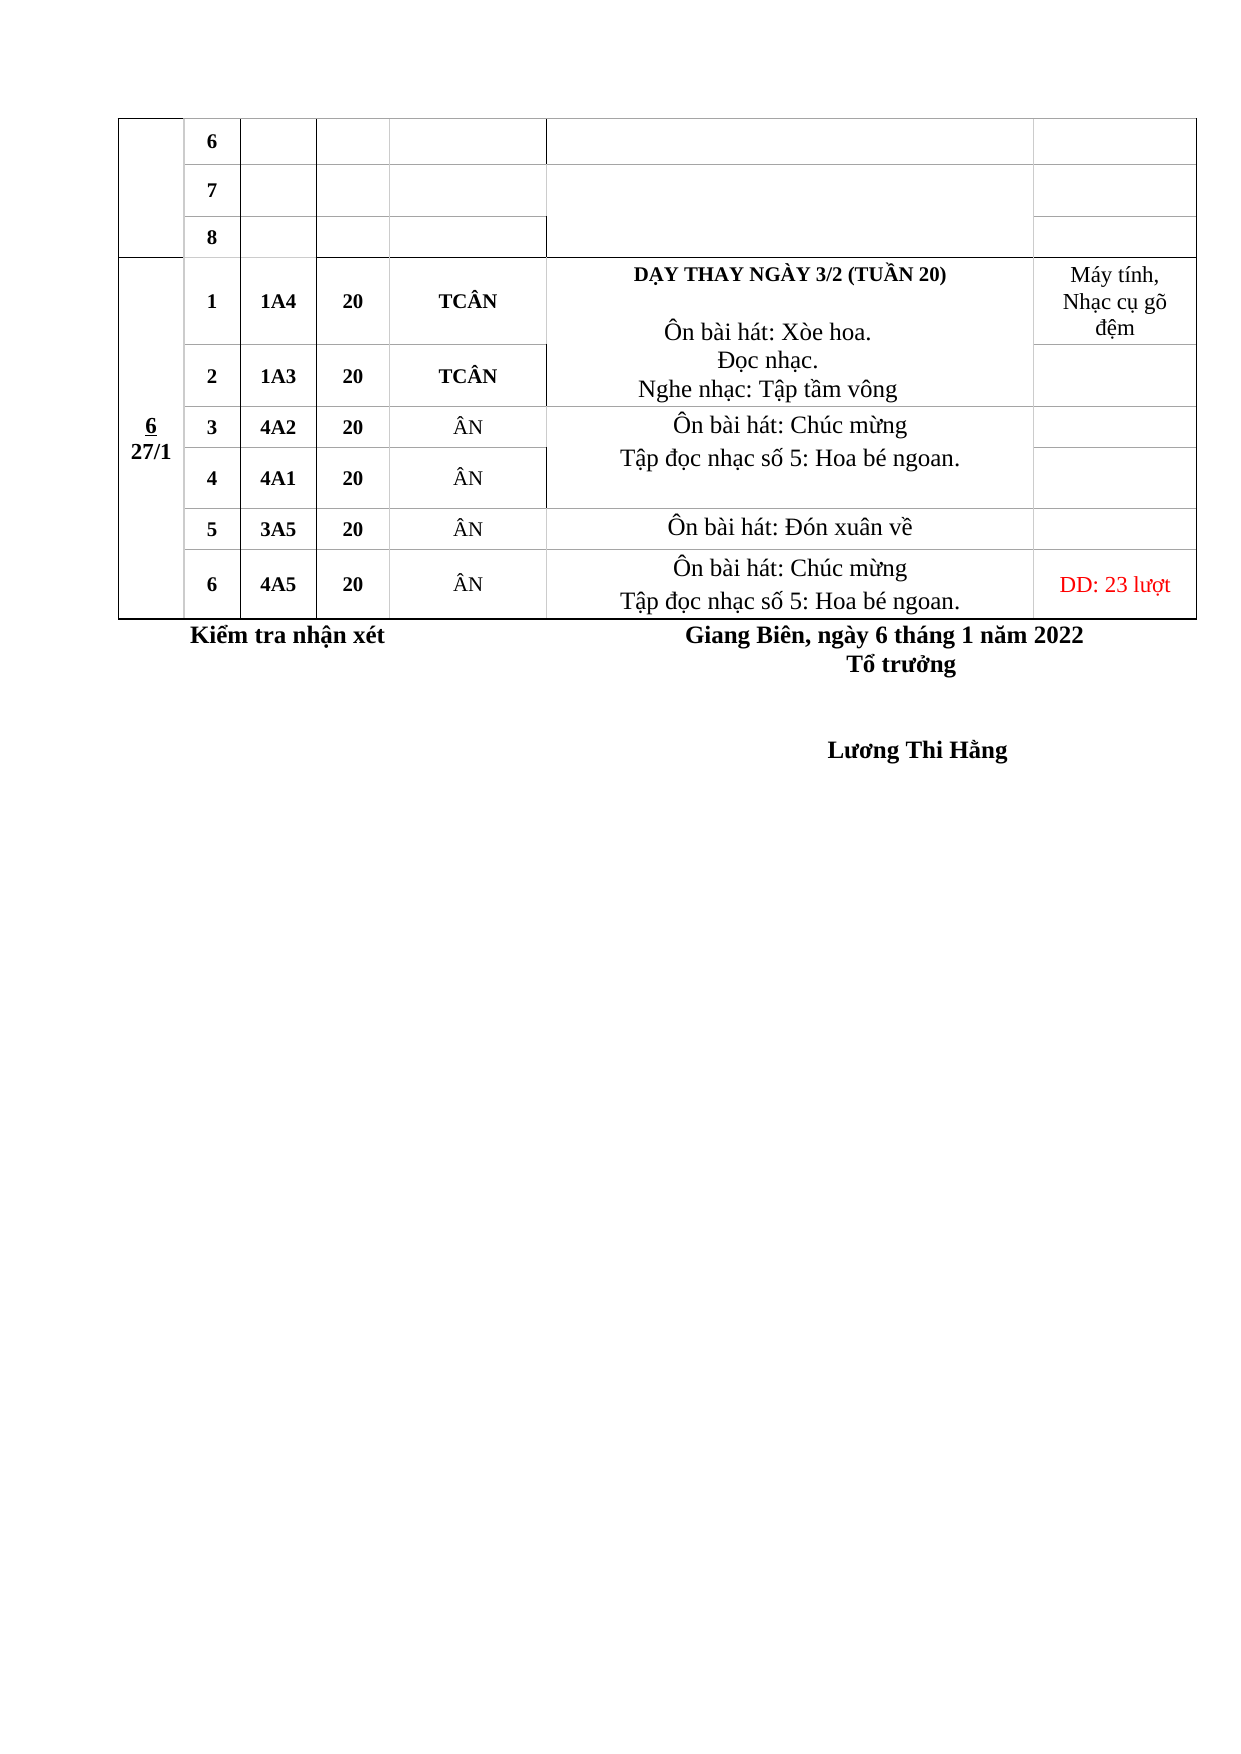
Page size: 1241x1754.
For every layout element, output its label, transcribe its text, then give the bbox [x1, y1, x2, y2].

table_cell 7 [185, 165, 240, 216]
table_cell 20 [317, 407, 389, 447]
table_cell Ôn bài hát: Đón xuân về [547, 509, 1033, 549]
table_cell [1034, 448, 1196, 508]
table_cell Ôn bài hát: Chúc mừng Tập đọc nhạc số 5: Hoa bé ngoan. [547, 407, 1033, 508]
table_cell [317, 217, 389, 257]
table_cell 20 [317, 550, 389, 618]
table_cell 20 [317, 345, 389, 406]
table_cell [1034, 407, 1196, 447]
table_cell [241, 217, 316, 257]
table_cell 6 [185, 550, 240, 618]
table_cell [390, 217, 546, 257]
table_cell TCÂN [390, 345, 546, 406]
table_cell 4A2 [241, 407, 316, 447]
table_cell DẠY THAY NGÀY 3/2 (TUẦN 20) Ôn bài hát: Xòe hoa. Đọc nhạc. Nghe nhạc: Tập tầm vông [547, 258, 1033, 406]
table_cell 3A5 [241, 509, 316, 549]
table_cell 6 [185, 119, 240, 164]
table_cell 20 [317, 509, 389, 549]
table_cell 20 [317, 258, 389, 344]
table_cell [241, 165, 316, 216]
table_cell [1034, 119, 1196, 164]
table_cell DD: 23 lượt [1034, 550, 1196, 618]
text Kiểm tra nhận xét Giang Biên, ngày 6 tháng 1 năm 2022 [177, 620, 1122, 649]
table_cell ÂN [390, 407, 546, 447]
table_cell ÂN [390, 509, 546, 549]
table_cell 1A4 [241, 258, 316, 344]
text Lương Thi Hằng [177, 735, 1122, 764]
table_cell 8 [185, 217, 240, 257]
table_cell ÂN [390, 550, 546, 618]
table_cell [1034, 217, 1196, 257]
table_cell [317, 165, 389, 216]
table_cell Máy tính, Nhạc cụ gõ đệm [1034, 258, 1196, 344]
table_cell 4A5 [241, 550, 316, 618]
table_cell 20 [317, 448, 389, 508]
table_cell 4A1 [241, 448, 316, 508]
table_cell TCÂN [390, 258, 546, 344]
table_cell 6 27/1 [119, 258, 183, 618]
table_cell 1A3 [241, 345, 316, 406]
table_cell [547, 119, 1033, 164]
table_cell [390, 119, 546, 164]
table_cell 5 [185, 509, 240, 549]
table_cell 1 [185, 258, 240, 344]
table_cell [1034, 345, 1196, 406]
table_cell 2 [185, 345, 240, 406]
table_cell [317, 119, 389, 164]
table_cell Ôn bài hát: Chúc mừng Tập đọc nhạc số 5: Hoa bé ngoan. [547, 550, 1033, 618]
table_cell [1034, 165, 1196, 216]
table_cell [547, 165, 1033, 257]
table_cell [241, 119, 316, 164]
table_cell 4 [185, 448, 240, 508]
text Tổ trưởng [177, 649, 1122, 677]
table_cell ÂN [390, 448, 546, 508]
table_cell [1034, 509, 1196, 549]
table_cell [390, 165, 546, 216]
table_cell 3 [185, 407, 240, 447]
